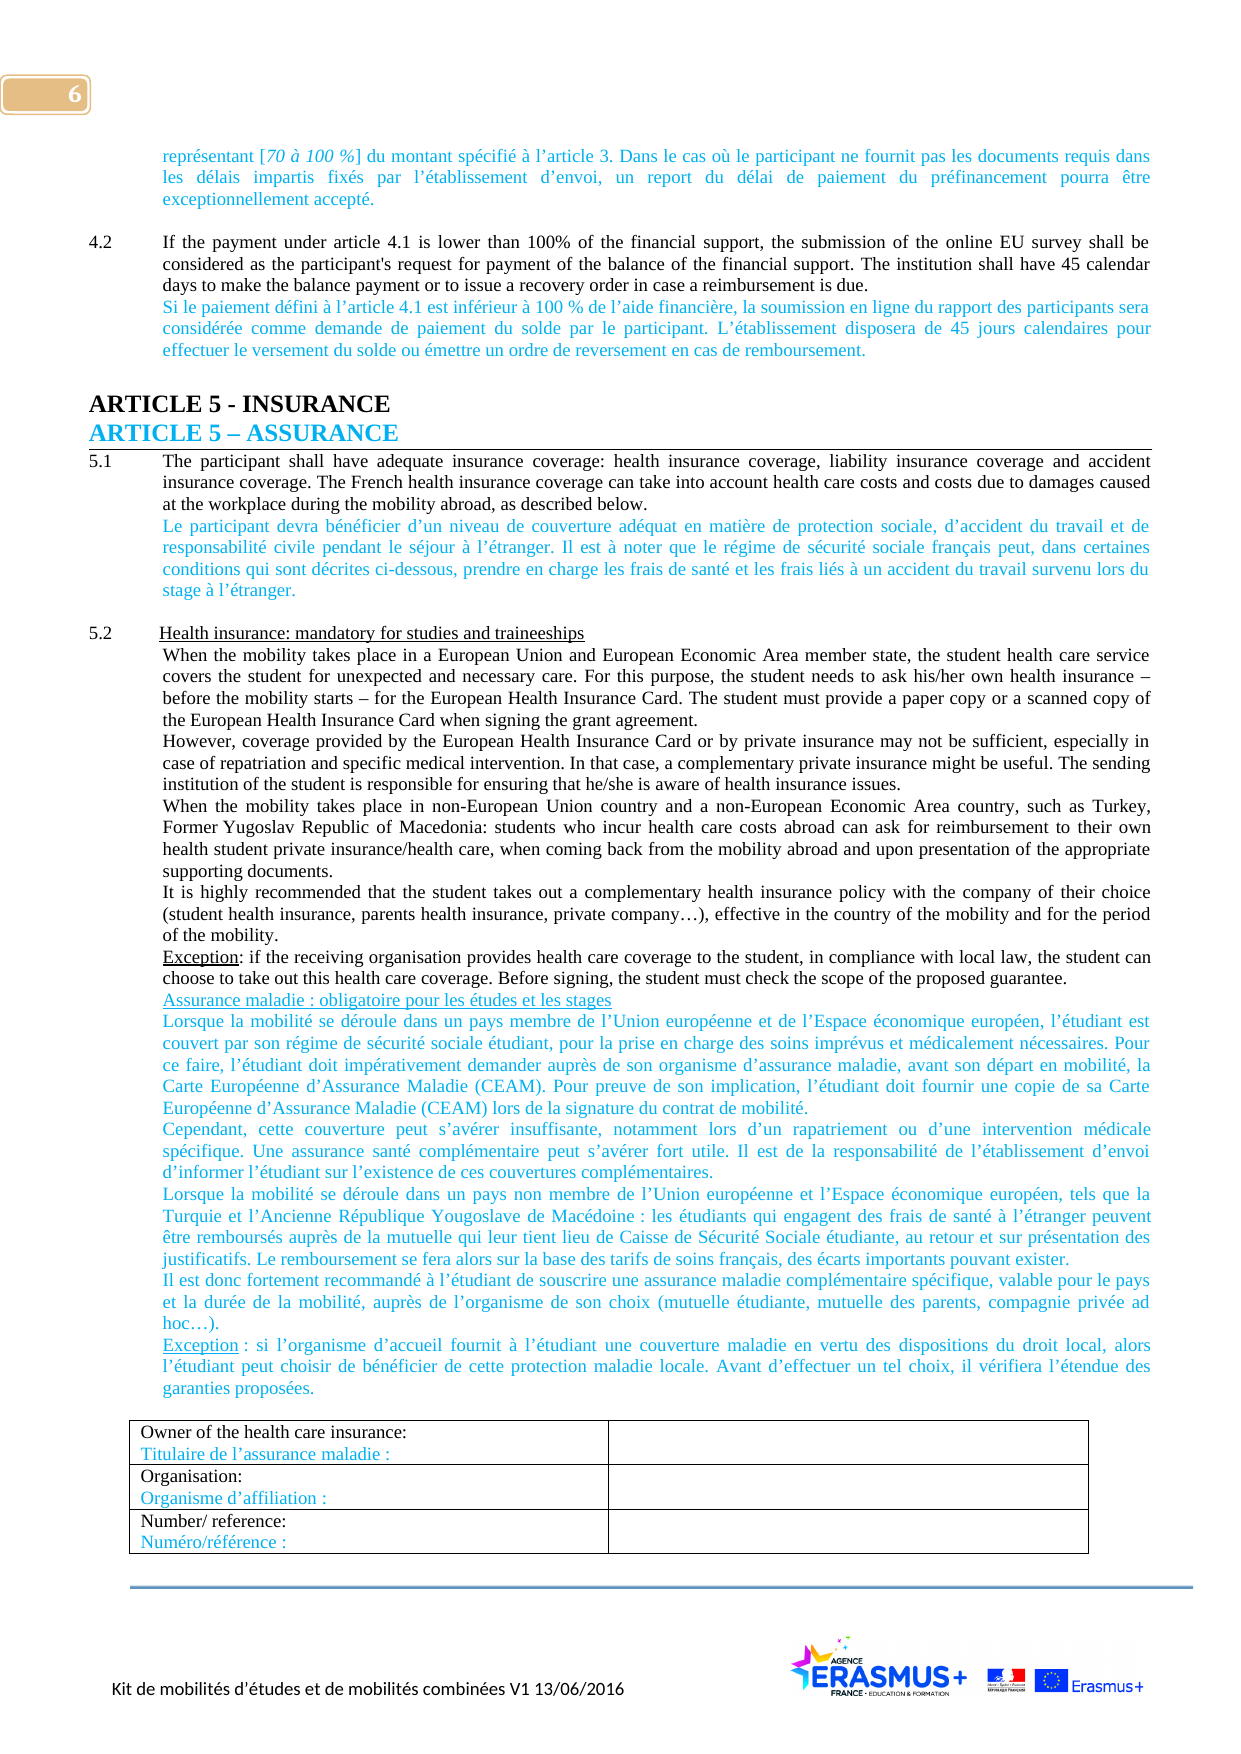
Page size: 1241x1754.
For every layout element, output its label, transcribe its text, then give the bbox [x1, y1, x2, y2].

picture [647, 523, 652, 534]
picture [202, 1536, 207, 1548]
picture [574, 1126, 580, 1135]
picture [641, 1101, 646, 1112]
picture [557, 562, 562, 575]
picture [623, 325, 630, 336]
picture [512, 174, 518, 183]
picture [385, 997, 391, 1006]
picture [533, 1169, 539, 1178]
picture [724, 1213, 730, 1222]
text Le participant devra bénéficier d’un niveau de couverture adéquat en matière de protection sociale, d’accident du travail et de responsabilité civile pendant le séjour à l’étranger. Il est à noter que le régime de sécurité sociale français peut, dans certaines conditions qui sont décrites ci-dessous, prendre en charge les frais de santé et les frais liés à un accident du travail survenu lors du stage à l’étranger. [162, 514, 1152, 601]
picture [524, 1148, 530, 1157]
picture [616, 1213, 622, 1222]
text Lorsque la mobilité se déroule dans un pays non membre de l’Union européenne et l’Espace économique européen, tels que la Turquie et l’Ancienne République Yougoslave de Macédoine : les étudiants qui engagent des frais de santé à l’étranger peuvent être remboursés auprès de la mutuelle qui leur tient lieu de Caisse de Sécurité Sociale étudiante, au retour et sur présentation des justificatifs. Le remboursement se fera alors sur la base des tarifs de soins français, des écarts importants pouvant exister. [162, 1183, 1152, 1269]
picture [1004, 1144, 1011, 1157]
picture [212, 1169, 220, 1178]
picture [655, 544, 661, 553]
picture [506, 1105, 512, 1114]
text Cependant, cette couverture peut s’avérer insuffisante, notamment lors d’un rapatriement ou d’une intervention médicale spécifique. Une assurance santé complémentaire peut s’avérer fort utile. Il est de la responsabilité de l’établissement d’envoi d’informer l’étudiant sur l’existence de ces couvertures complémentaires. [162, 1118, 1152, 1183]
picture [366, 544, 372, 553]
picture [1134, 174, 1141, 183]
text Exception : si l’organisme d’accueil fournit à l’étudiant une couverture maladie en vertu des dispositions du droit local, alors l’étudiant peut choisir de bénéficier de cette protection maladie locale. Avant d’effectuer un tel choix, il vérifiera l’étendue des garanties proposées. [162, 1334, 1152, 1398]
picture [661, 174, 668, 185]
picture [548, 1191, 554, 1200]
text 4.2 If the payment under article 4.1 is lower than 100% of the financial support, the submission of the online EU survey shall be considered as the participant's request for payment of the balance of the financial support. The institution shall have 45 calendar days to make the balance payment or to issue a recovery order in case a reimbursement is due. [89, 231, 1152, 296]
picture [496, 1277, 502, 1286]
picture [274, 1104, 280, 1112]
picture [265, 1148, 271, 1157]
picture [390, 1299, 397, 1310]
text Lorsque la mobilité se déroule dans un pays membre de l’Union européenne et de l’Espace économique européen, l’étudiant est couvert par son régime de sécurité sociale étudiant, pour la prise en charge des soins imprévus et médicalement nécessaires. Pour ce faire, l’étudiant doit impérativement demander auprès de son organisme d’assurance maladie, avant son départ en mobilité, la Carte Européenne d’Assurance Maladie (CEAM). Pour preuve de son implication, l’étudiant doit fournir une copie de sa Carte Européenne d’Assurance Maladie (CEAM) lors de la signature du contrat de mobilité. [162, 1010, 1152, 1118]
picture [432, 347, 438, 356]
picture [341, 150, 352, 162]
picture [571, 301, 580, 313]
picture [267, 152, 275, 162]
picture [394, 174, 400, 183]
picture [706, 566, 712, 575]
picture [868, 1338, 873, 1349]
picture [575, 1277, 586, 1286]
picture [317, 321, 322, 332]
picture [314, 1040, 320, 1049]
picture [980, 149, 985, 160]
table_cell [609, 1465, 1088, 1508]
picture [682, 1126, 688, 1135]
text 5.1 The participant shall have adequate insurance coverage: health insurance coverage, liability insurance coverage and accident insurance coverage. The French health insurance coverage can take into account health care costs and costs due to damages caused at the workplace during the mobility abroad, as described below. [89, 450, 1152, 514]
picture [668, 1040, 674, 1049]
picture [823, 347, 829, 356]
picture [1124, 544, 1130, 553]
picture [1118, 149, 1123, 160]
picture [395, 1126, 402, 1137]
picture [1136, 1213, 1142, 1222]
picture [934, 1036, 939, 1047]
picture [624, 174, 630, 183]
table_cell Organisation: Organisme d’affiliation : [130, 1465, 608, 1508]
picture [304, 1277, 310, 1286]
text représentant [70 à 100 %] du montant spécifié à l’article 3. Dans le cas où le participant ne fournit pas les documents requis dans les délais impartis fixés par l’établissement d’envoi, un report du délai de paiement du préfinancement pourra être exceptionnellement accepté. [162, 145, 1152, 209]
picture [219, 1363, 225, 1372]
picture [786, 304, 792, 313]
picture [1099, 544, 1105, 553]
picture [130, 1581, 1194, 1589]
picture [627, 1040, 633, 1049]
picture [841, 1256, 847, 1265]
picture [1007, 523, 1013, 532]
picture [259, 1101, 264, 1112]
picture [408, 1187, 413, 1198]
table_cell Number/ reference: Numéro/référence : [130, 1510, 608, 1553]
text Si le paiement défini à l’article 4.1 est inférieur à 100 % de l’aide financière, la soumission en ligne du rapport des participants sera considérée comme demande de paiement du solde par le participant. L’établissement disposera de 45 jours calendaires pour effectuer le versement du solde ou émettre un ordre de reversement en cas de remboursement. [162, 296, 1152, 360]
picture [533, 347, 539, 356]
picture [270, 1040, 276, 1049]
picture [363, 1062, 370, 1073]
picture [222, 347, 228, 356]
picture [704, 1209, 709, 1220]
picture [917, 1359, 922, 1372]
picture [788, 1144, 793, 1155]
picture [474, 1299, 480, 1308]
picture [791, 1213, 797, 1222]
picture [1107, 1018, 1113, 1027]
text When the mobility takes place in a European Union and European Economic Area member state, the student health care service covers the student for unexpected and necessary care. For this purpose, the student needs to ask his/her own health insurance – before the mobility starts – for the European Health Insurance Card. The student must provide a paper copy or a scanned copy of the European Health Insurance Card when signing the grant agreement. [162, 644, 1152, 730]
picture [446, 1062, 452, 1071]
picture [321, 1080, 329, 1092]
picture [476, 1273, 481, 1284]
picture [164, 996, 170, 1004]
picture [219, 325, 225, 334]
picture [281, 1277, 287, 1286]
picture [323, 1148, 329, 1157]
picture [785, 540, 790, 551]
picture [373, 1083, 379, 1092]
picture [230, 1083, 236, 1092]
picture [772, 153, 778, 162]
picture [381, 343, 386, 354]
picture [393, 321, 398, 332]
picture [287, 1062, 293, 1071]
picture [980, 304, 986, 313]
picture [1015, 1234, 1021, 1243]
table_header [609, 1421, 1088, 1464]
picture [222, 1299, 228, 1308]
text 5.2 Health insurance: mandatory for studies and traineeships [89, 622, 1152, 644]
picture [721, 1277, 727, 1286]
picture [141, 1538, 145, 1548]
picture [1044, 540, 1049, 551]
picture [835, 304, 841, 313]
picture [505, 566, 511, 575]
picture [888, 1079, 893, 1090]
picture [1085, 1277, 1091, 1286]
picture [192, 562, 197, 573]
text ARTICLE 5 – ASSURANCE [89, 418, 1152, 449]
picture [343, 1014, 348, 1025]
picture [803, 1277, 809, 1286]
picture [958, 1191, 963, 1202]
picture [555, 343, 560, 354]
picture [1069, 1148, 1075, 1157]
text Exception: if the receiving organisation provides health care coverage to the student, in compliance with local law, the student can choose to take out this health care coverage. Before signing, the student must check the scope of the proposed guarantee. [162, 946, 1152, 989]
picture [872, 566, 878, 575]
picture [1144, 325, 1150, 334]
picture [999, 153, 1007, 161]
picture [933, 1062, 939, 1071]
picture [309, 1105, 315, 1114]
picture [285, 1165, 290, 1176]
picture [936, 544, 943, 553]
picture [1027, 1234, 1034, 1245]
picture [931, 1209, 936, 1220]
picture [605, 1058, 610, 1069]
picture [1005, 1299, 1011, 1308]
picture [715, 1083, 721, 1092]
picture [496, 1148, 502, 1157]
picture [268, 325, 274, 334]
picture [223, 1277, 229, 1286]
picture [790, 1636, 1144, 1696]
text Il est donc fortement recommandé à l’étudiant de souscrire une assurance maladie complémentaire spécifique, valable pour le pays et la durée de la mobilité, auprès de l’organisme de son choix (mutuelle étudiante, mutuelle des parents, compagnie privée ad hoc…). [162, 1269, 1152, 1334]
picture [432, 523, 438, 532]
picture [547, 1014, 554, 1027]
picture [762, 1295, 767, 1306]
picture [234, 1385, 241, 1396]
picture [679, 347, 685, 356]
picture [1129, 1083, 1135, 1092]
picture [255, 1295, 260, 1306]
picture [216, 153, 222, 162]
picture [638, 300, 643, 311]
picture [267, 1058, 272, 1069]
picture [806, 523, 812, 532]
picture [1077, 1299, 1084, 1310]
table_cell [609, 1510, 1088, 1553]
text However, coverage provided by the European Health Insurance Card or by private insurance may not be sufficient, especially in case of repatriation and specific medical intervention. In that case, a complementary private insurance might be useful. The sending institution of the student is responsible for ensuring that he/she is aware of health insurance issues. [162, 730, 1152, 795]
picture [750, 523, 756, 532]
picture [903, 1256, 909, 1265]
picture [513, 1191, 519, 1200]
picture [988, 1018, 994, 1027]
picture [920, 153, 927, 164]
picture [324, 1363, 330, 1372]
text Assurance maladie : obligatoire pour les études et les stages [162, 989, 1152, 1010]
picture [946, 1083, 952, 1092]
picture [279, 519, 284, 530]
picture [598, 1169, 604, 1178]
picture [516, 544, 522, 553]
picture [397, 562, 402, 573]
picture [300, 523, 309, 532]
picture [593, 1363, 599, 1372]
picture [995, 1256, 1001, 1265]
picture [355, 304, 361, 313]
picture [315, 1234, 321, 1243]
text ARTICLE 5 - INSURANCE [89, 389, 1152, 418]
picture [259, 1385, 266, 1396]
picture [346, 196, 353, 207]
picture [690, 1277, 696, 1286]
picture [752, 544, 758, 553]
picture [194, 1385, 200, 1394]
picture [871, 1234, 877, 1243]
picture [930, 174, 937, 185]
text It is highly recommended that the student takes out a complementary health insurance policy with the company of their choice (student health insurance, parents health insurance, private company…), effective in the country of the mobility and for the period of the mobility. [162, 881, 1152, 946]
picture [277, 300, 282, 311]
picture [214, 997, 220, 1006]
picture [492, 1126, 498, 1135]
picture [291, 566, 297, 575]
picture [253, 1234, 259, 1243]
picture [337, 1256, 343, 1265]
picture [1032, 519, 1037, 530]
picture [1036, 1213, 1043, 1222]
picture [709, 1040, 715, 1049]
table_header Owner of the health care insurance: Titulaire de l’assurance maladie : [130, 1421, 608, 1464]
picture [873, 1148, 879, 1157]
picture [285, 1040, 291, 1049]
picture [669, 304, 675, 313]
picture [1026, 304, 1033, 315]
picture [481, 304, 487, 313]
picture [983, 174, 989, 183]
picture [901, 1338, 906, 1349]
picture [989, 1058, 994, 1069]
picture [632, 1359, 637, 1370]
picture [866, 1363, 872, 1372]
picture [410, 519, 415, 530]
picture [1001, 325, 1007, 334]
picture [345, 1187, 350, 1198]
picture [662, 1188, 666, 1199]
picture [1081, 153, 1086, 164]
picture [537, 301, 541, 311]
picture [917, 1018, 923, 1027]
picture [369, 149, 374, 160]
picture [339, 544, 345, 553]
picture [192, 1213, 197, 1224]
picture [385, 1040, 393, 1048]
picture [248, 566, 253, 577]
picture [199, 1495, 205, 1504]
picture [356, 149, 360, 165]
picture [820, 153, 826, 162]
picture [543, 544, 549, 553]
picture [313, 1213, 319, 1222]
text When the mobility takes place in non-European Union country and a non-European Economic Area country, such as Turkey, Former Yugoslav Republic of Macedonia: students who incur health care costs abroad can ask for reimbursement to their own health student private insurance/health care, when coming back from the mobility abroad and upon presentation of the appropriate supporting documents. [162, 795, 1152, 881]
picture [840, 153, 846, 162]
picture [964, 1277, 969, 1288]
picture [376, 1338, 381, 1349]
picture [453, 1104, 459, 1112]
picture [510, 1363, 517, 1374]
picture [1058, 1256, 1064, 1265]
picture [792, 1126, 798, 1135]
picture [744, 347, 750, 356]
picture [595, 1209, 600, 1220]
picture [1046, 1148, 1052, 1157]
